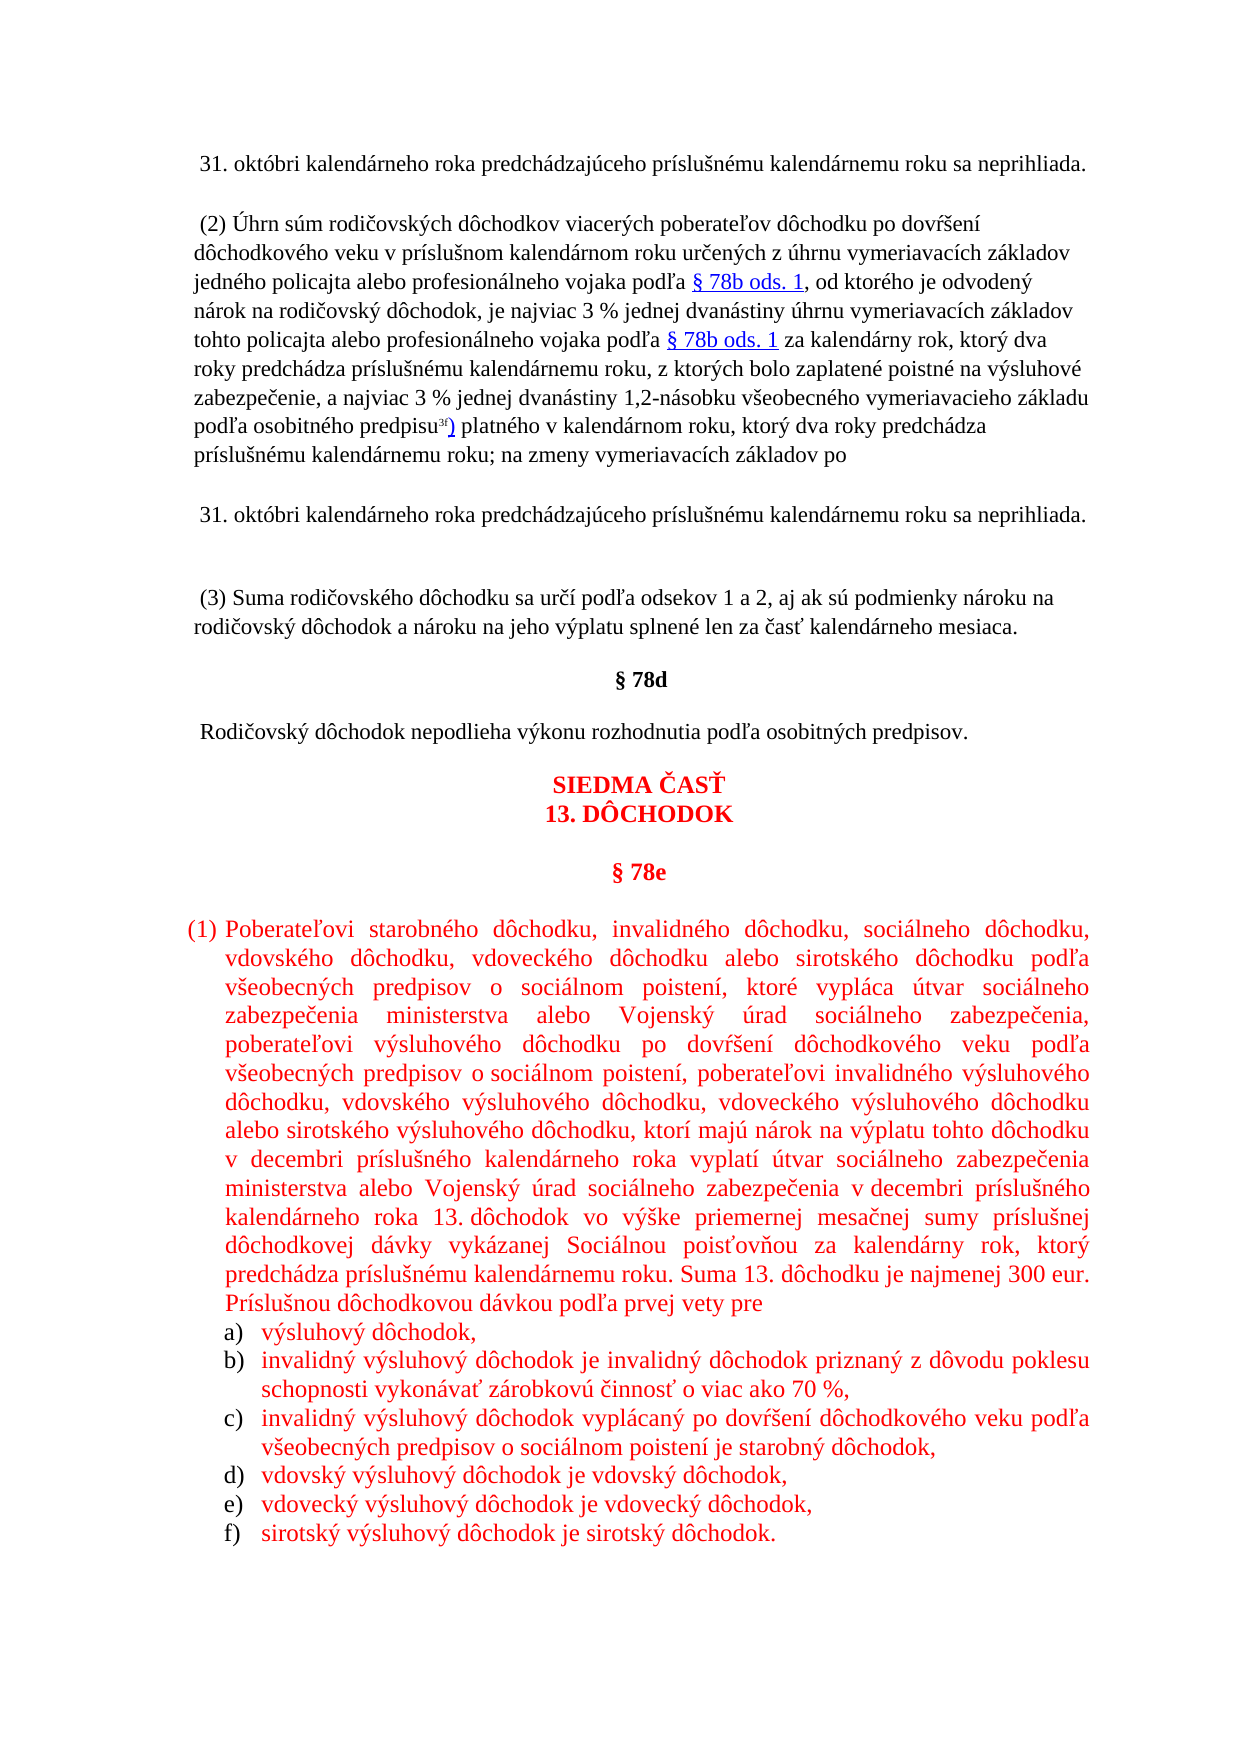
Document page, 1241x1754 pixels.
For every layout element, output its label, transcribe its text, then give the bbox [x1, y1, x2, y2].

text (2) Úhrn súm rodičovských dôchodkov viacerých poberateľov dôchodku po dovŕšení dôchodkového veku v príslušnom kalendárnom roku určených z úhrnu vymeriavacích základov jedného policajta alebo profesionálneho vojaka podľa § 78b ods. 1, od ktorého je odvodený nárok na rodičovský dôchodok, je najviac 3 % jednej dvanástiny úhrnu vymeriavacích základov tohto policajta alebo profesionálneho vojaka podľa § 78b ods. 1 za kalendárny rok, ktorý dva roky predchádza príslušnému kalendárnemu roku, z ktorých bolo zaplatené poistné na výsluhové zabezpečenie, a najviac 3 % jednej dvanástiny 1,2-násobku všeobecného vymeriavacieho základu podľa osobitného predpisu3f) platného v kalendárnom roku, ktorý dva roky predchádza príslušnému kalendárnemu roku; na zmeny vymeriavacích základov po [194, 210, 1090, 468]
list sirotský výsluhový dôchodok je sirotský dôchodok. [224, 1518, 1090, 1547]
text SIEDMA ČASŤ [187, 771, 1090, 799]
list vdovecký výsluhový dôchodok je vdovecký dôchodok, [224, 1489, 1090, 1518]
text § 78d [186, 666, 1090, 692]
text 31. októbri kalendárneho roka predchádzajúceho príslušnému kalendárnemu roku sa neprihliada. [194, 501, 1090, 558]
list výsluhový dôchodok, [224, 1317, 1090, 1346]
list invalidný výsluhový dôchodok je invalidný dôchodok priznaný z dôvodu poklesu schopnosti vykonávať zárobkovú činnosť o viac ako 70 %, [224, 1346, 1090, 1403]
text 13. DÔCHODOK [187, 799, 1090, 828]
text (3) Suma rodičovského dôchodku sa určí podľa odsekov 1 a 2, aj ak sú podmienky nároku na rodičovský dôchodok a nároku na jeho výplatu splnené len za časť kalendárneho mesiaca. [194, 584, 1090, 640]
list vdovský výsluhový dôchodok je vdovský dôchodok, [224, 1461, 1090, 1489]
text 31. októbri kalendárneho roka predchádzajúceho príslušnému kalendárnemu roku sa neprihliada. [194, 150, 1090, 207]
list invalidný výsluhový dôchodok vyplácaný po dovŕšení dôchodkového veku podľa všeobecných predpisov o sociálnom poistení je starobný dôchodok, [224, 1403, 1090, 1461]
text § 78e [187, 857, 1090, 886]
text Rodičovský dôchodok nepodlieha výkonu rozhodnutia podľa osobitných predpisov. [194, 718, 1090, 744]
list Poberateľovi starobného dôchodku, invalidného dôchodku, sociálneho dôchodku, vdovského dôchodku, vdoveckého dôchodku alebo sirotského dôchodku podľa všeobecných predpisov o sociálnom poistení, ktoré vypláca útvar sociálneho zabezpečenia ministerstva alebo Vojenský úrad sociálneho zabezpečenia, poberateľovi výsluhového dôchodku po dovŕšení dôchodkového veku podľa všeobecných predpisov o sociálnom poistení, poberateľovi invalidného výsluhového dôchodku, vdovského výsluhového dôchodku, vdoveckého výsluhového dôchodku alebo sirotského výsluhového dôchodku, ktorí majú nárok na výplatu tohto dôchodku v decembri príslušného kalendárneho roka vyplatí útvar sociálneho zabezpečenia ministerstva alebo Vojenský úrad sociálneho zabezpečenia v decembri príslušného kalendárneho roka 13. dôchodok vo výške priemernej mesačnej sumy príslušnej dôchodkovej dávky vykázanej Sociálnou poisťovňou za kalendárny rok, ktorý predchádza príslušnému kalendárnemu roku. Suma 13. dôchodku je najmenej 300 eur. Príslušnou dôchodkovou dávkou podľa prvej vety pre [187, 914, 1090, 1317]
